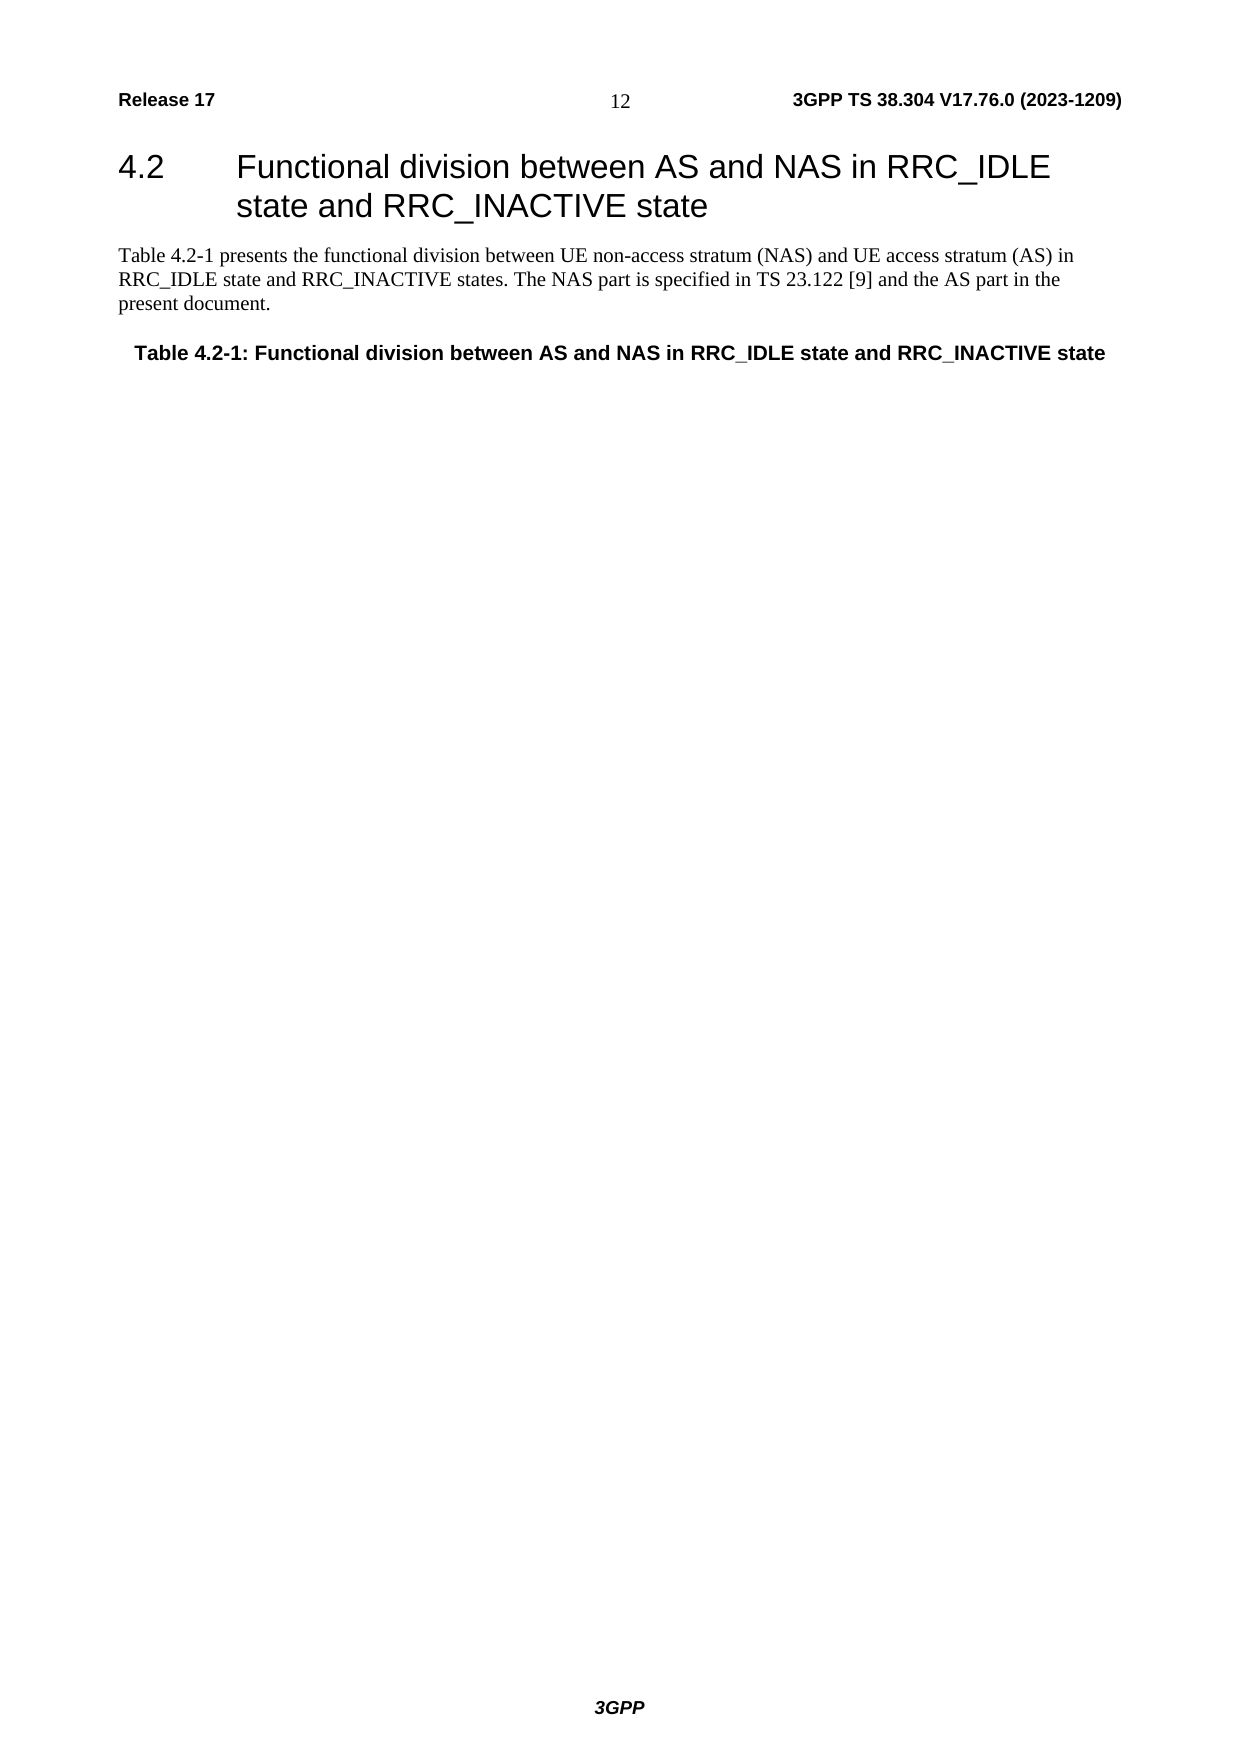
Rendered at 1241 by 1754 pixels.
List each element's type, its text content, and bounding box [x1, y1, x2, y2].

subtitle 4.2 Functional division between AS and NAS in RRC_IDLE state and RRC_INACTIVE state [118, 147, 1122, 224]
text Table 4.2-1 presents the functional division between UE non-access stratum (NAS) and UE access stratum (AS) in RRC_IDLE state and RRC_INACTIVE states. The NAS part is specified in TS 23.122 [9] and the AS part in the present document. [118, 243, 1122, 315]
text Table 4.2-1: Functional division between AS and NAS in RRC_IDLE state and RRC_INACTIVE state [118, 340, 1122, 364]
